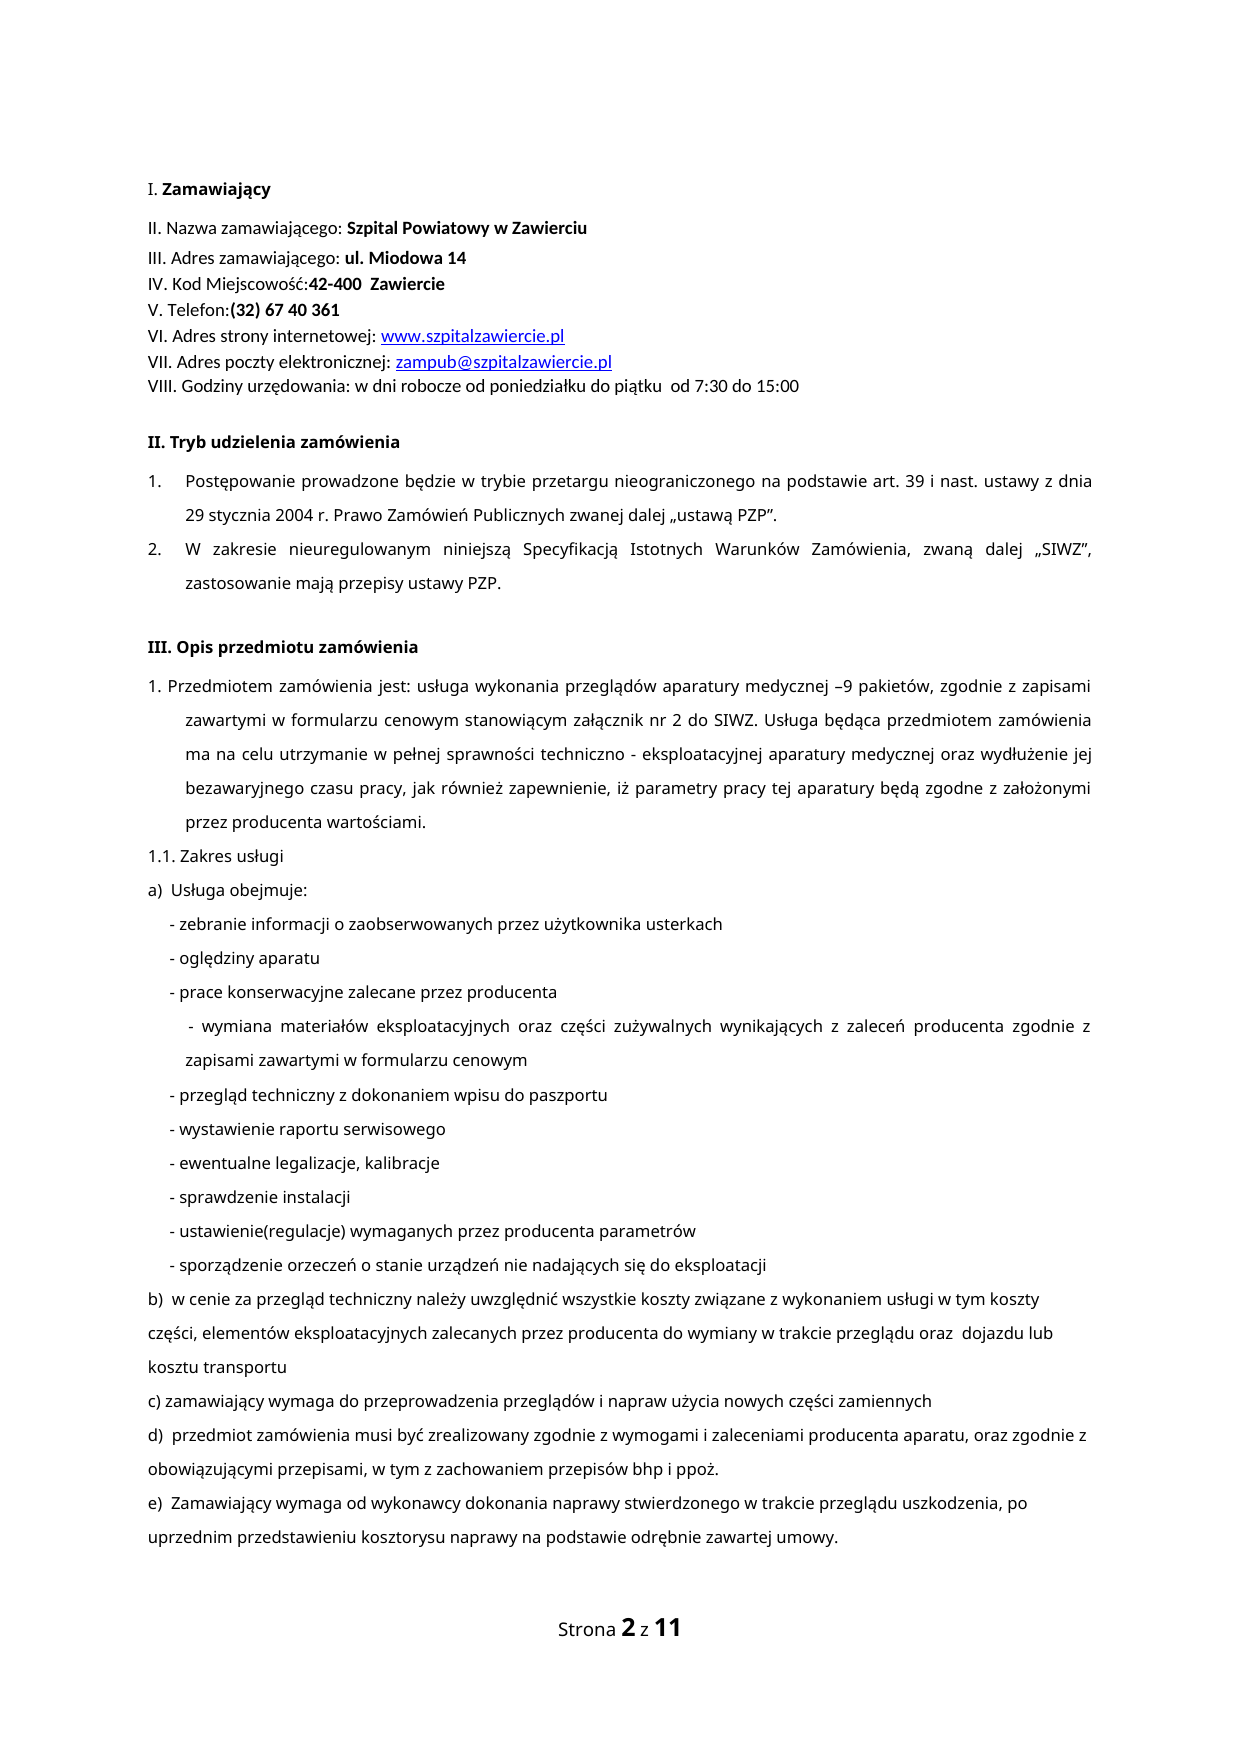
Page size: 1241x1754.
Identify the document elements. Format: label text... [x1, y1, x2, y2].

text d) przedmiot zamówienia musi być zrealizowany zgodnie z wymogami i zaleceniami producenta aparatu, oraz zgodnie z obowiązującymi przepisami, w tym z zachowaniem przepisów bhp i ppoż. [148, 1424, 1093, 1481]
text - wystawienie raportu serwisowego [148, 1117, 1093, 1140]
list Adres poczty elektronicznej: zampub@szpitalzawiercie.pl [148, 348, 1093, 374]
text - sporządzenie orzeczeń o stanie urządzeń nie nadających się do eksploatacji [148, 1253, 1093, 1276]
list Godziny urzędowania: w dni robocze od poniedziałku do piątku od 7:30 do 15:00 [148, 374, 1093, 397]
text - sprawdzenie instalacji [148, 1185, 1093, 1208]
text - zebranie informacji o zaobserwowanych przez użytkownika usterkach [148, 913, 1093, 936]
text - ewentualne legalizacje, kalibracje [148, 1151, 1093, 1174]
subtitle III. Opis przedmiotu zamówienia [148, 635, 1093, 658]
text - prace konserwacyjne zalecane przez producenta [148, 981, 1093, 1004]
list Kod Miejscowość:42-400 Zawiercie [148, 269, 1093, 296]
list Telefon:(32) 67 40 361 [148, 296, 1093, 322]
list Postępowanie prowadzone będzie w trybie przetargu nieograniczonego na podstawie art. 39 i nast. ustawy z dnia 29 stycznia 2004 r. Prawo Zamówień Publicznych zwanej dalej „ustawą PZP”. [148, 470, 1093, 526]
list W zakresie nieuregulowanym niniejszą Specyfikacją Istotnych Warunków Zamówienia, zwaną dalej „SIWZ”, zastosowanie mają przepisy ustawy PZP. [148, 538, 1093, 594]
list Adres zamawiającego: ul. Miodowa 14 [148, 243, 1093, 269]
text - przegląd techniczny z dokonaniem wpisu do paszportu [148, 1083, 1093, 1106]
text c) zamawiający wymaga do przeprowadzenia przeglądów i napraw użycia nowych części zamiennych [148, 1390, 1093, 1412]
subtitle 1. Przedmiotem zamówienia jest: usługa wykonania przeglądów aparatury medycznej –9 pakietów, zgodnie z zapisami zawartymi w formularzu cenowym stanowiącym załącznik nr 2 do SIWZ. Usługa będąca przedmiotem zamówienia ma na celu utrzymanie w pełnej sprawności techniczno - eksploatacyjnej aparatury medycznej oraz wydłużenie jej bezawaryjnego czasu pracy, jak również zapewnienie, iż parametry pracy tej aparatury będą zgodne z założonymi przez producenta wartościami. [148, 674, 1093, 833]
subtitle II. Tryb udzielenia zamówienia [148, 431, 1093, 453]
list Adres strony internetowej: www.szpitalzawiercie.pl [148, 322, 1093, 348]
text b) w cenie za przegląd techniczny należy uwzględnić wszystkie koszty związane z wykonaniem usługi w tym koszty części, elementów eksploatacyjnych zalecanych przez producenta do wymiany w trakcie przeglądu oraz dojazdu lub kosztu transportu [148, 1287, 1093, 1378]
text a) Usługa obejmuje: [148, 879, 1093, 901]
subtitle Zamawiający [148, 177, 1093, 200]
list Nazwa zamawiającego: Szpital Powiatowy w Zawierciu [148, 216, 1093, 239]
text - wymiana materiałów eksploatacyjnych oraz części zużywalnych wynikających z zaleceń producenta zgodnie z zapisami zawartymi w formularzu cenowym [148, 1015, 1093, 1072]
text - oględziny aparatu [148, 947, 1093, 969]
text - ustawienie(regulacje) wymaganych przez producenta parametrów [148, 1219, 1093, 1242]
text e) Zamawiający wymaga od wykonawcy dokonania naprawy stwierdzonego w trakcie przeglądu uszkodzenia, po uprzednim przedstawieniu kosztorysu naprawy na podstawie odrębnie zawartej umowy. [148, 1492, 1093, 1549]
text 1.1. Zakres usługi [148, 845, 1093, 867]
